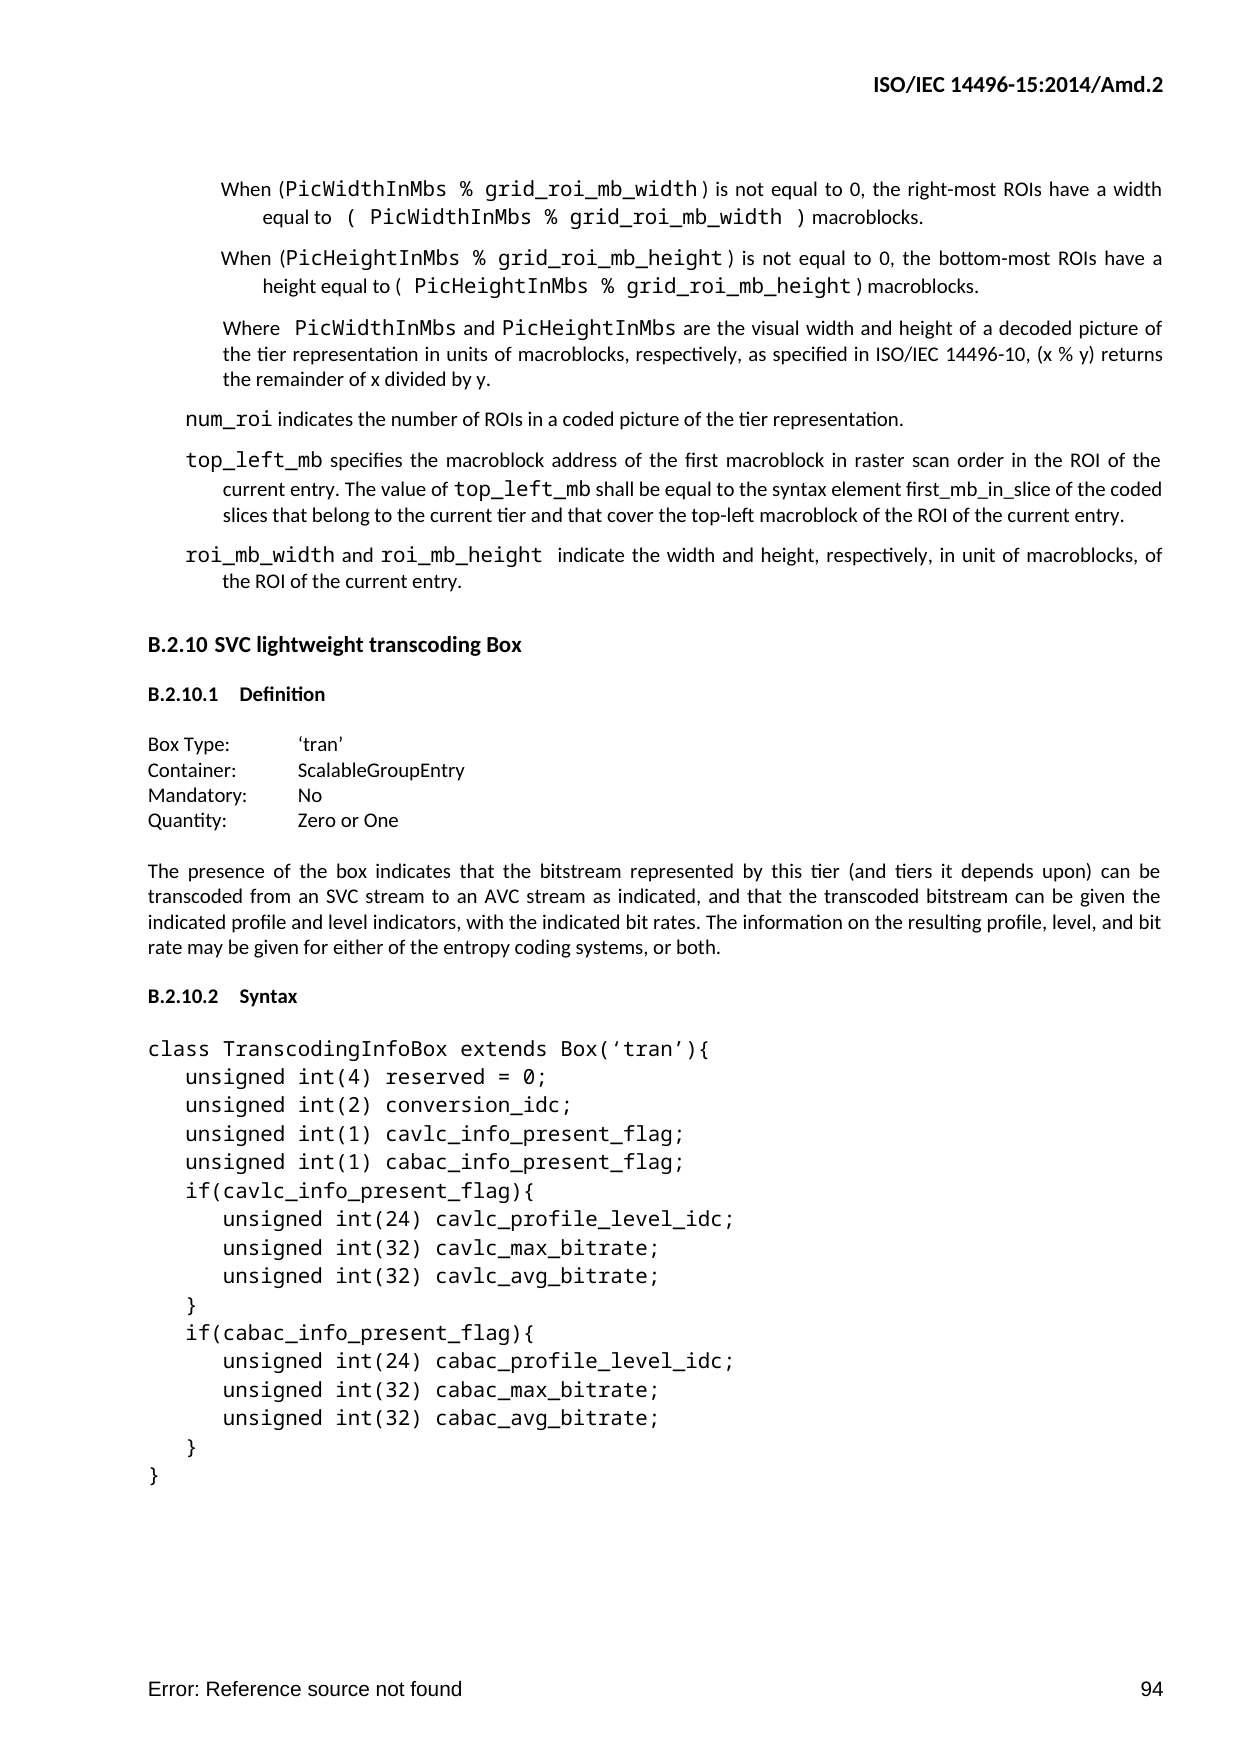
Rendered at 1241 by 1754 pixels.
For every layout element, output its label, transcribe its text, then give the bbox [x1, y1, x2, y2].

list SVC lightweight transcoding Box [148, 631, 1163, 657]
text class TranscodingInfoBox extends Box(‘tran’){ unsigned int(4) reserved = 0; unsigned int(2) conversion_idc; unsigned int(1) cavlc_info_present_flag; unsigned int(1) cabac_info_present_flag; if(cavlc_info_present_flag){ unsigned int(24) cavlc_profile_level_idc; unsigned int(32) cavlc_max_bitrate; unsigned int(32) cavlc_avg_bitrate; } if(cabac_info_present_flag){ unsigned int(24) cabac_profile_level_idc; unsigned int(32) cabac_max_bitrate; unsigned int(32) cabac_avg_bitrate; } } [148, 1034, 1163, 1489]
text num_roi indicates the number of ROIs in a coded picture of the tier representation. [185, 404, 1163, 433]
list Syntax [148, 985, 1163, 1009]
text When (PicHeightInMbs % grid_roi_mb_height ) is not equal to 0, the bottom-most ROIs have a height equal to ( PicHeightInMbs % grid_roi_mb_height ) macroblocks. [221, 243, 1163, 300]
list Definition [148, 682, 1163, 706]
text top_left_mb specifies the macroblock address of the first macroblock in raster scan order in the ROI of the current entry. The value of top_left_mb shall be equal to the syntax element first_mb_in_slice of the coded slices that belong to the current tier and that cover the top-left macroblock of the ROI of the current entry. [185, 445, 1163, 528]
text When (PicWidthInMbs % grid_roi_mb_width ) is not equal to 0, the right-most ROIs have a width equal to ( PicWidthInMbs % grid_roi_mb_width ) macroblocks. [221, 174, 1163, 231]
text The presence of the box indicates that the bitstream represented by this tier (and tiers it depends upon) can be transcoded from an SVC stream to an AVC stream as indicated, and that the transcoded bitstream can be given the indicated profile and level indicators, with the indicated bit rates. The information on the resulting profile, level, and bit rate may be given for either of the entropy coding systems, or both. [148, 858, 1163, 960]
text roi_mb_width and roi_mb_height indicate the width and height, respectively, in unit of macroblocks, of the ROI of the current entry. [185, 540, 1163, 594]
text Where PicWidthInMbs and PicHeightInMbs are the visual width and height of a decoded picture of the tier representation in units of macroblocks, respectively, as specified in ISO/IEC 14496-10, (x % y) returns the remainder of x divided by y. [185, 313, 1163, 392]
text Box Type: ‘tran’ Container: ScalableGroupEntry Mandatory: No Quantity: Zero or One [148, 731, 1163, 833]
